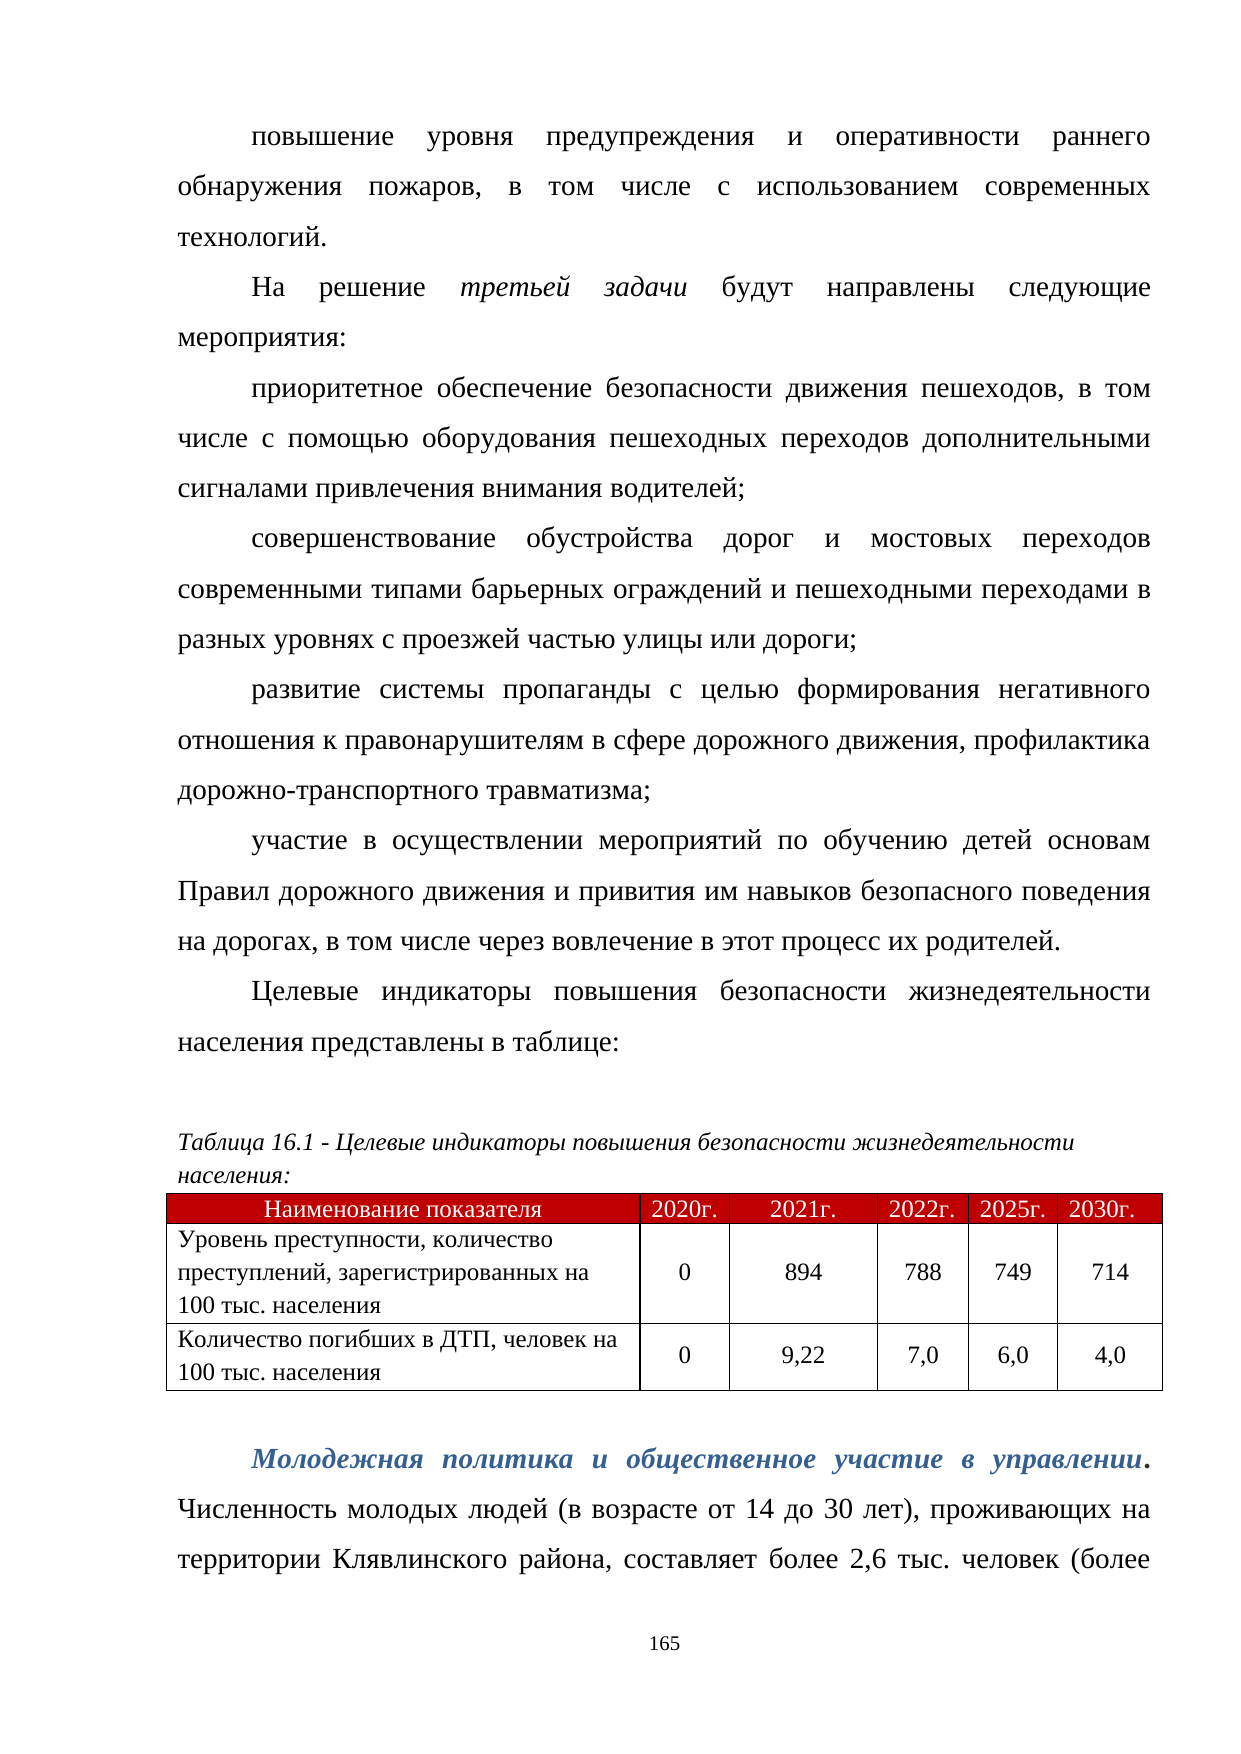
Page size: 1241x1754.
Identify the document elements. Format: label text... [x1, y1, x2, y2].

text приоритетное обеспечение безопасности движения пешеходов, в том числе с помощью оборудования пешеходных переходов дополнительными сигналами привлечения внимания водителей; [177, 370, 1152, 504]
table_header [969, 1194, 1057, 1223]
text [177, 1441, 1152, 1575]
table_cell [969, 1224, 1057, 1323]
text Таблица 16.1 - Целевые индикаторы повышения безопасности жизнедеятельности населения: [177, 1127, 1152, 1189]
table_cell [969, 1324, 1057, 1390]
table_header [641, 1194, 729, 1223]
text На решение третьей задачи будут направлены следующие мероприятия: [177, 269, 1152, 353]
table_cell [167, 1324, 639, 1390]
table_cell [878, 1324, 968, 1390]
text повышение уровня предупреждения и оперативности раннего обнаружения пожаров, в том числе с использованием современных технологий. [177, 118, 1152, 252]
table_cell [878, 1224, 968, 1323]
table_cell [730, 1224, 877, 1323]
text Целевые индикаторы повышения безопасности жизнедеятельности населения представлены в таблице: [177, 973, 1152, 1057]
text совершенствование обустройства дорог и мостовых переходов современными типами барьерных ограждений и пешеходными переходами в разных уровнях с проезжей частью улицы или дороги; [177, 521, 1152, 655]
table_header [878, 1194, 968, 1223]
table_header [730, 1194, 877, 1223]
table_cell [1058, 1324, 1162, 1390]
text участие в осуществлении мероприятий по обучению детей основам Правил дорожного движения и привития им навыков безопасного поведения на дорогах, в том числе через вовлечение в этот процесс их родителей. [177, 822, 1152, 957]
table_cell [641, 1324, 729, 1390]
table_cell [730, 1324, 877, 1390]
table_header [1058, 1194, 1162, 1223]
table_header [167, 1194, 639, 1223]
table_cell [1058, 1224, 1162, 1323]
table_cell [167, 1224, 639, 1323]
text развитие системы пропаганды с целью формирования негативного отношения к правонарушителям в сфере дорожного движения, профилактика дорожно-транспортного травматизма; [177, 672, 1152, 806]
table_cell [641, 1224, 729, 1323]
